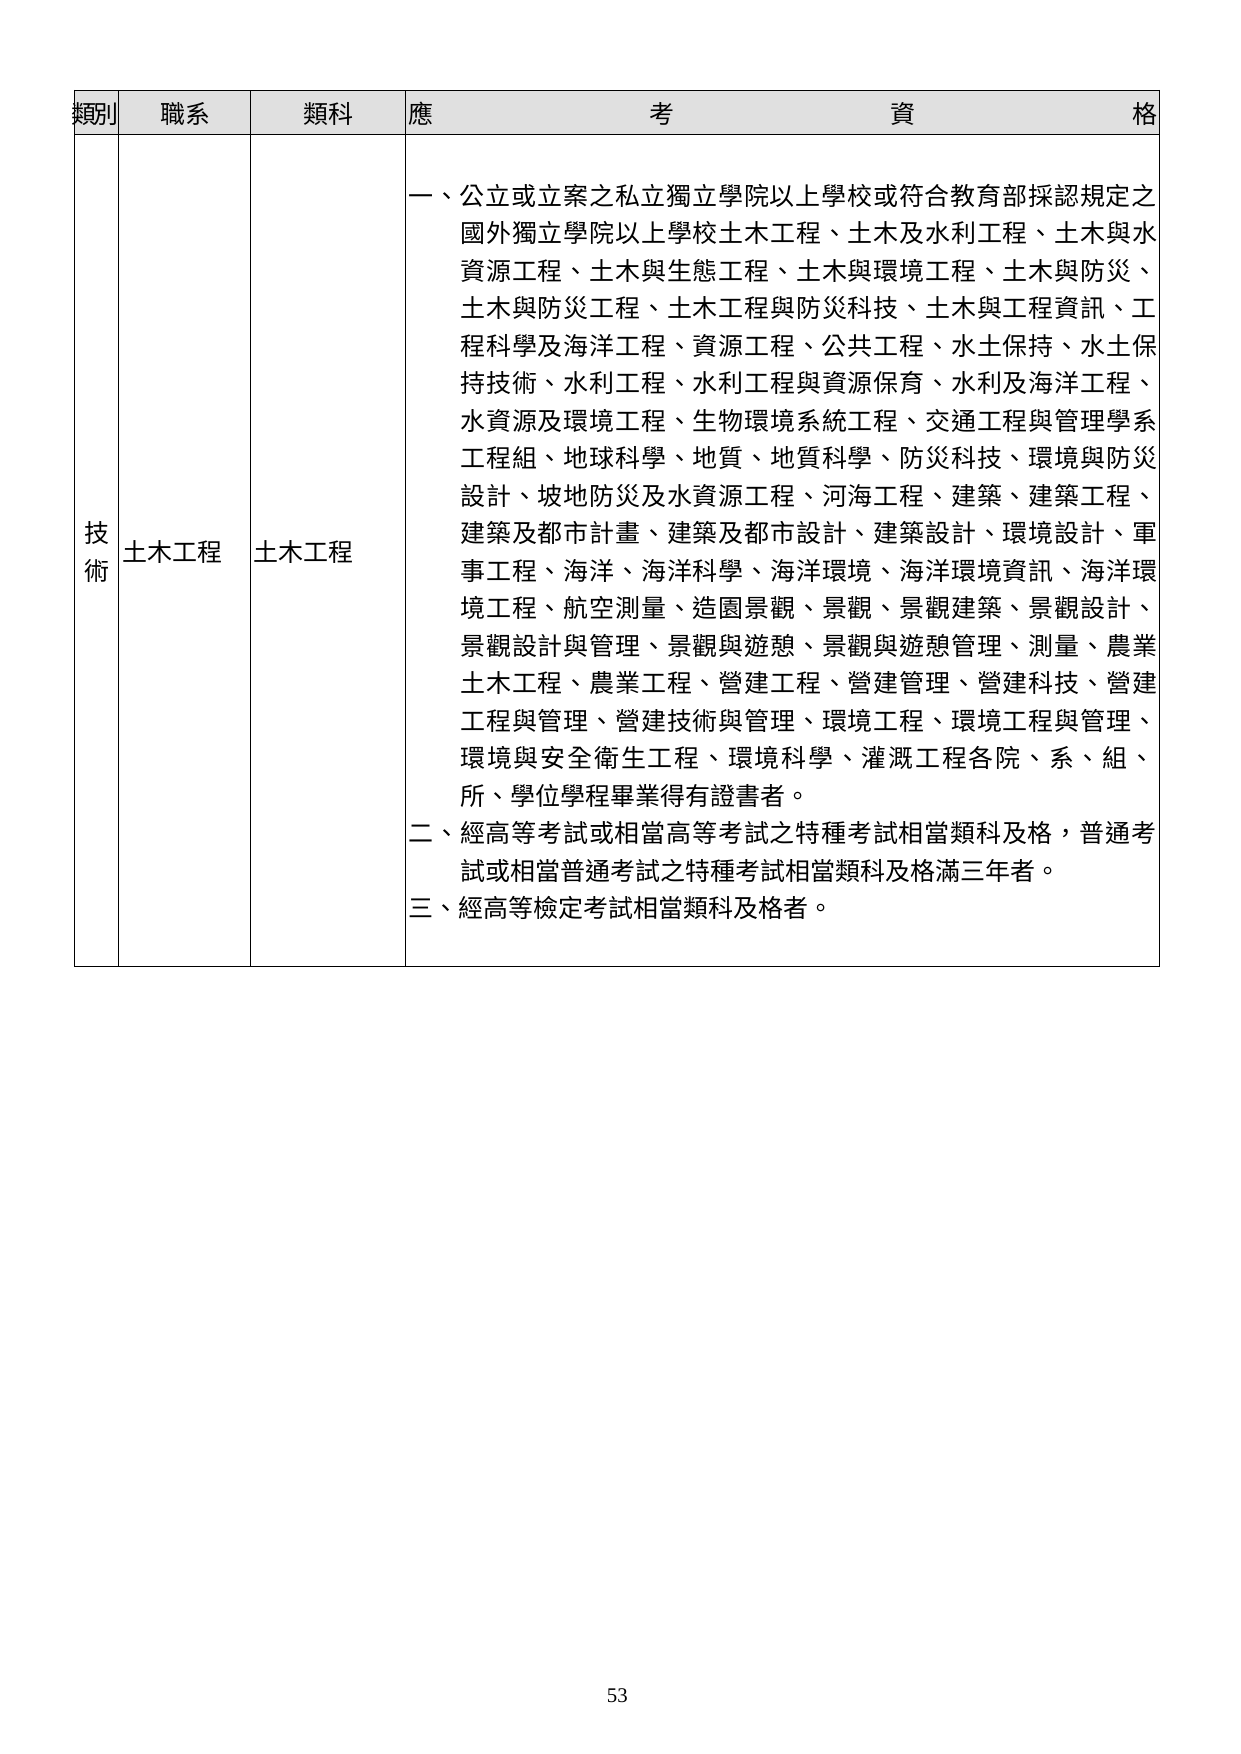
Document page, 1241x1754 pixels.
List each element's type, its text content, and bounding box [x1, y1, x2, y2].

table_header 應考資格 [406, 91, 1159, 134]
table_cell 土木工程 [251, 135, 405, 966]
table_header 類科 [251, 91, 405, 134]
table_header 類別 [75, 91, 118, 134]
table_cell 土木工程 [119, 135, 250, 966]
table_header 職系 [119, 91, 250, 134]
table_cell 一、公立或立案之私立獨立學院以上學校或符合教育部採認規定之國外獨立學院以上學校土木工程、土木及水利工程、土木與水資源工程、土木與生態工程、土木與環境工程、土木與防災、土木與防災工程、土木工程與防災科技、土木與工程資訊、工程科學及海洋工程、資源工程、公共工程、水土保持、水土保持技術、水利工程、水利工程與資源保育、水利及海洋工程、水資源及環境工程、生物環境系統工程、交通工程與管理學系工程組、地球科學、地質、地質科學、防災科技、環境與防災設計、坡地防災及水資源工程、河海工程、建築、建築工程、建築及都市計畫、建築及都市設計、建築設計、環境設計、軍事工程、海洋、海洋科學、海洋環境、海洋環境資訊、海洋環境工程、航空測量、造園景觀、景觀、景觀建築、景觀設計、景觀設計與管理、景觀與遊憩、景觀與遊憩管理、測量、農業土木工程、農業工程、營建工程、營建管理、營建科技、營建工程與管理、營建技術與管理、環境工程、環境工程與管理、環境與安全衛生工程、環境科學、灌溉工程各院、系、組、所、學位學程畢業得有證書者。 二、經高等考試或相當高等考試之特種考試相當類科及格，普通考試或相當普通考試之特種考試相當類科及格滿三年者。 三、經高等檢定考試相當類科及格者。 [406, 135, 1159, 966]
table_cell 技術 [75, 135, 118, 966]
